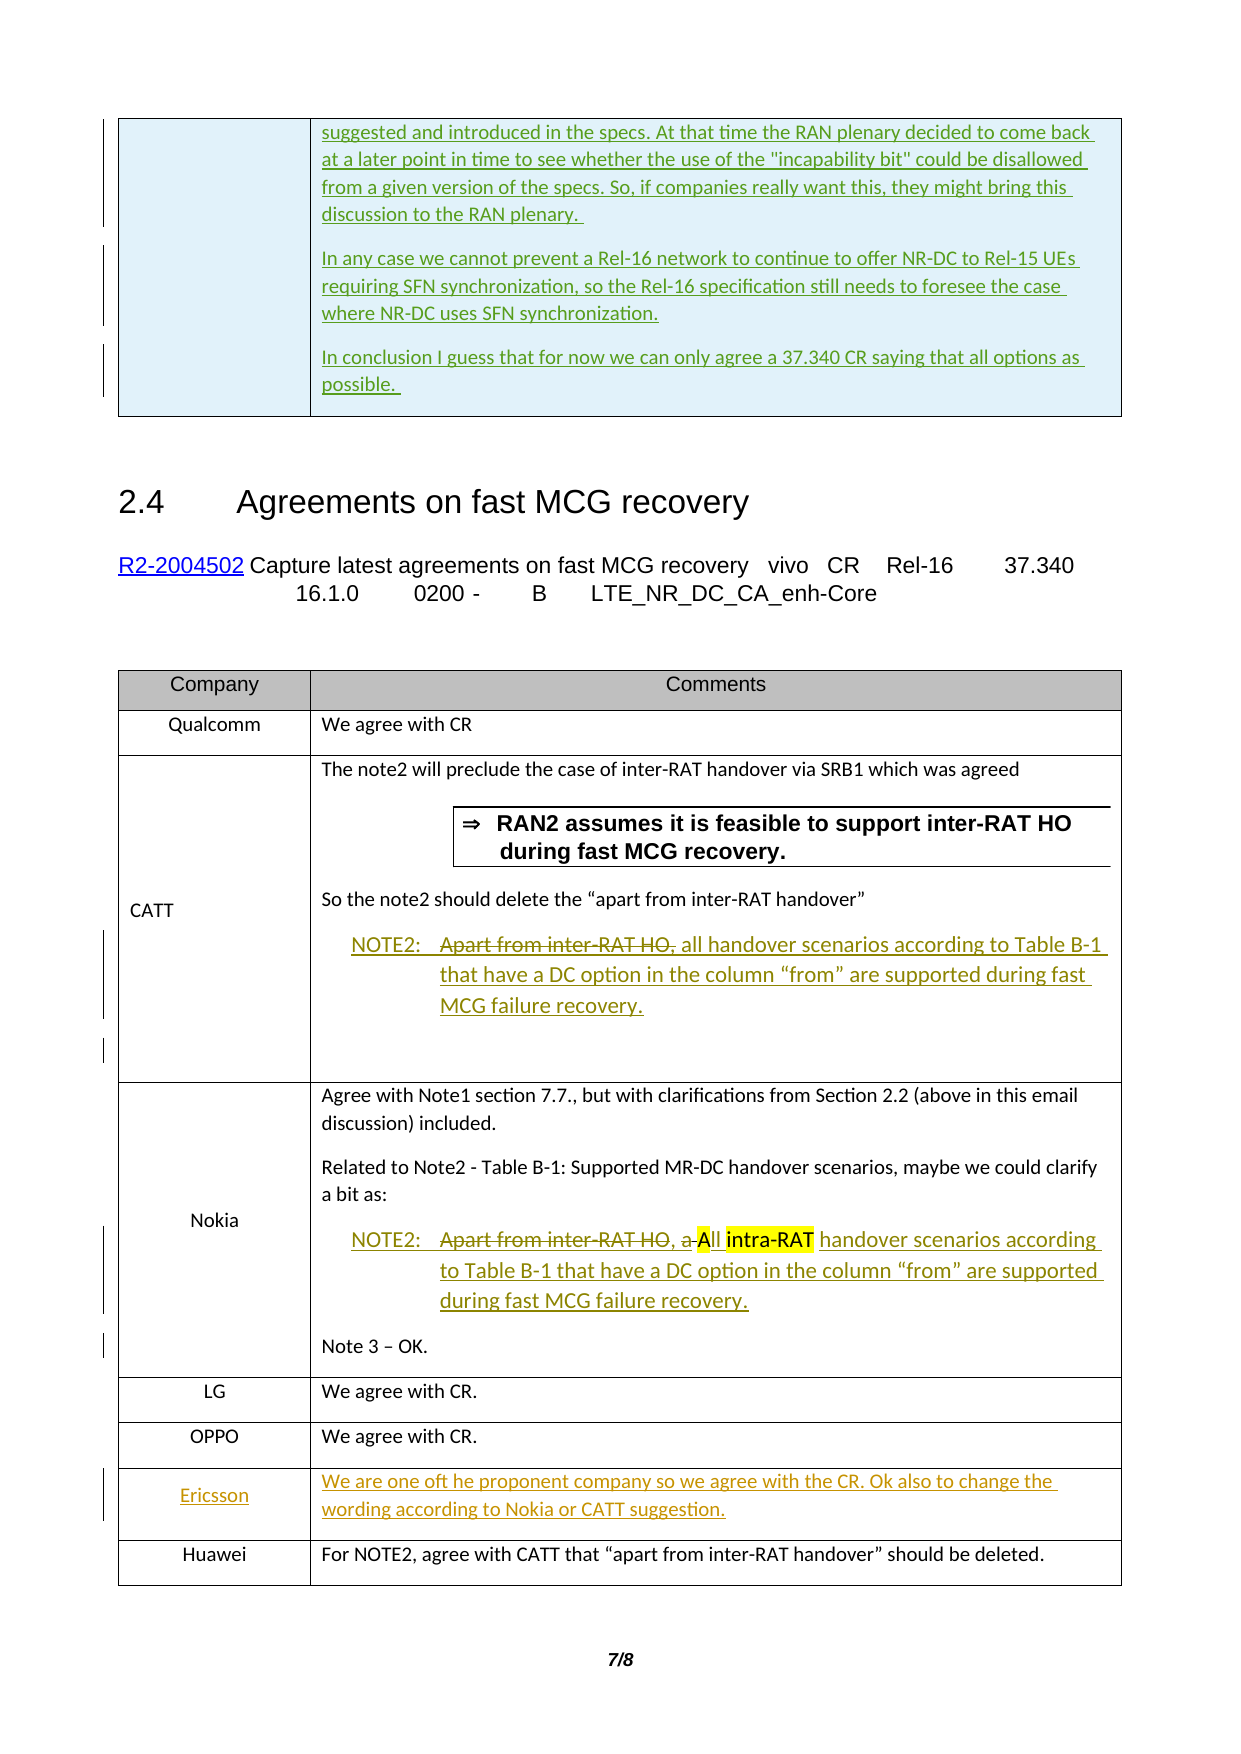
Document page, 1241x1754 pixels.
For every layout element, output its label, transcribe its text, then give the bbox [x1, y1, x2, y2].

table_cell [311, 1469, 1121, 1540]
title R2-2004502 Capture latest agreements on fast MCG recovery vivo CR Rel-16 37.340 16.1.0 0200 - B LTE_NR_DC_CA_enh-Core [118, 552, 1122, 606]
table_header Comments [311, 671, 1121, 710]
table_cell Nokia [119, 1083, 310, 1377]
table_cell [119, 1469, 310, 1540]
table_cell We agree with CR. [311, 1423, 1121, 1467]
table_header Company [119, 671, 310, 710]
table_cell Huawei [119, 1541, 310, 1585]
table_cell We agree with CR. [311, 1378, 1121, 1422]
table_cell CATT [119, 756, 310, 1082]
table_cell Qualcomm [119, 711, 310, 755]
table_cell Agree with Note1 section 7.7., but with clarifications from Section 2.2 (above in this email discussion) included. Related to Note2 - Table B-1: Supported MR-DC handover scenarios, maybe we could clarify a bit as: Aintra-RAT Note 3 – OK. [311, 1083, 1121, 1377]
table_cell OPPO [119, 1423, 310, 1467]
table_cell The note2 will preclude the case of inter-RAT handover via SRB1 which was agreed RAN2 assumes it is feasible to support inter-RAT HO during fast MCG recovery. So the note2 should delete the “apart from inter-RAT handover” [311, 756, 1121, 1082]
table_cell LG [119, 1378, 310, 1422]
table_cell We agree with CR [311, 711, 1121, 755]
subtitle 2.4 Agreements on fast MCG recovery [118, 482, 1122, 521]
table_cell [311, 1541, 1121, 1585]
